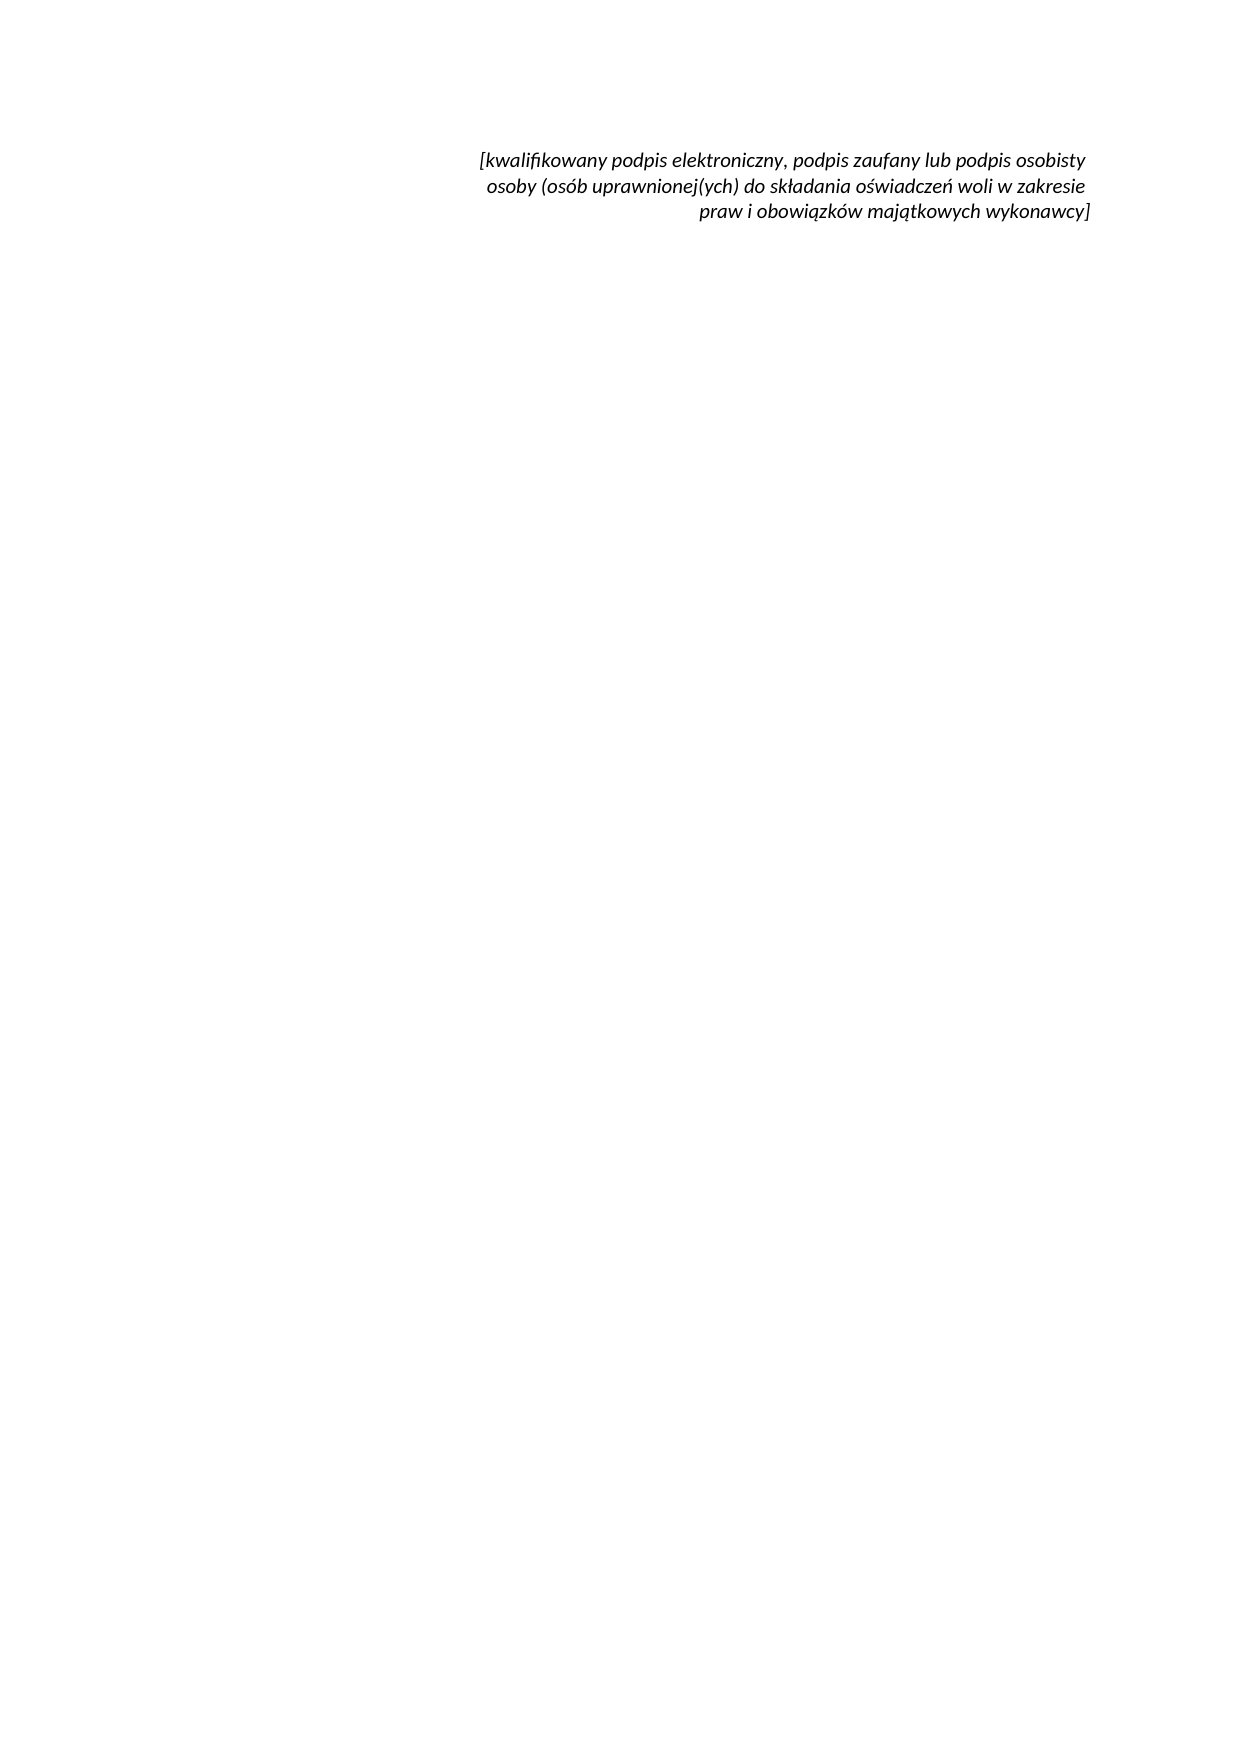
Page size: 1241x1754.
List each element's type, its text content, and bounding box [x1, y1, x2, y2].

text [kwalifikowany podpis elektroniczny, podpis zaufany lub podpis osobisty osoby (osób uprawnionej(ych) do składania oświadczeń woli w zakresie praw i obowiązków majątkowych wykonawcy] [148, 148, 1093, 224]
